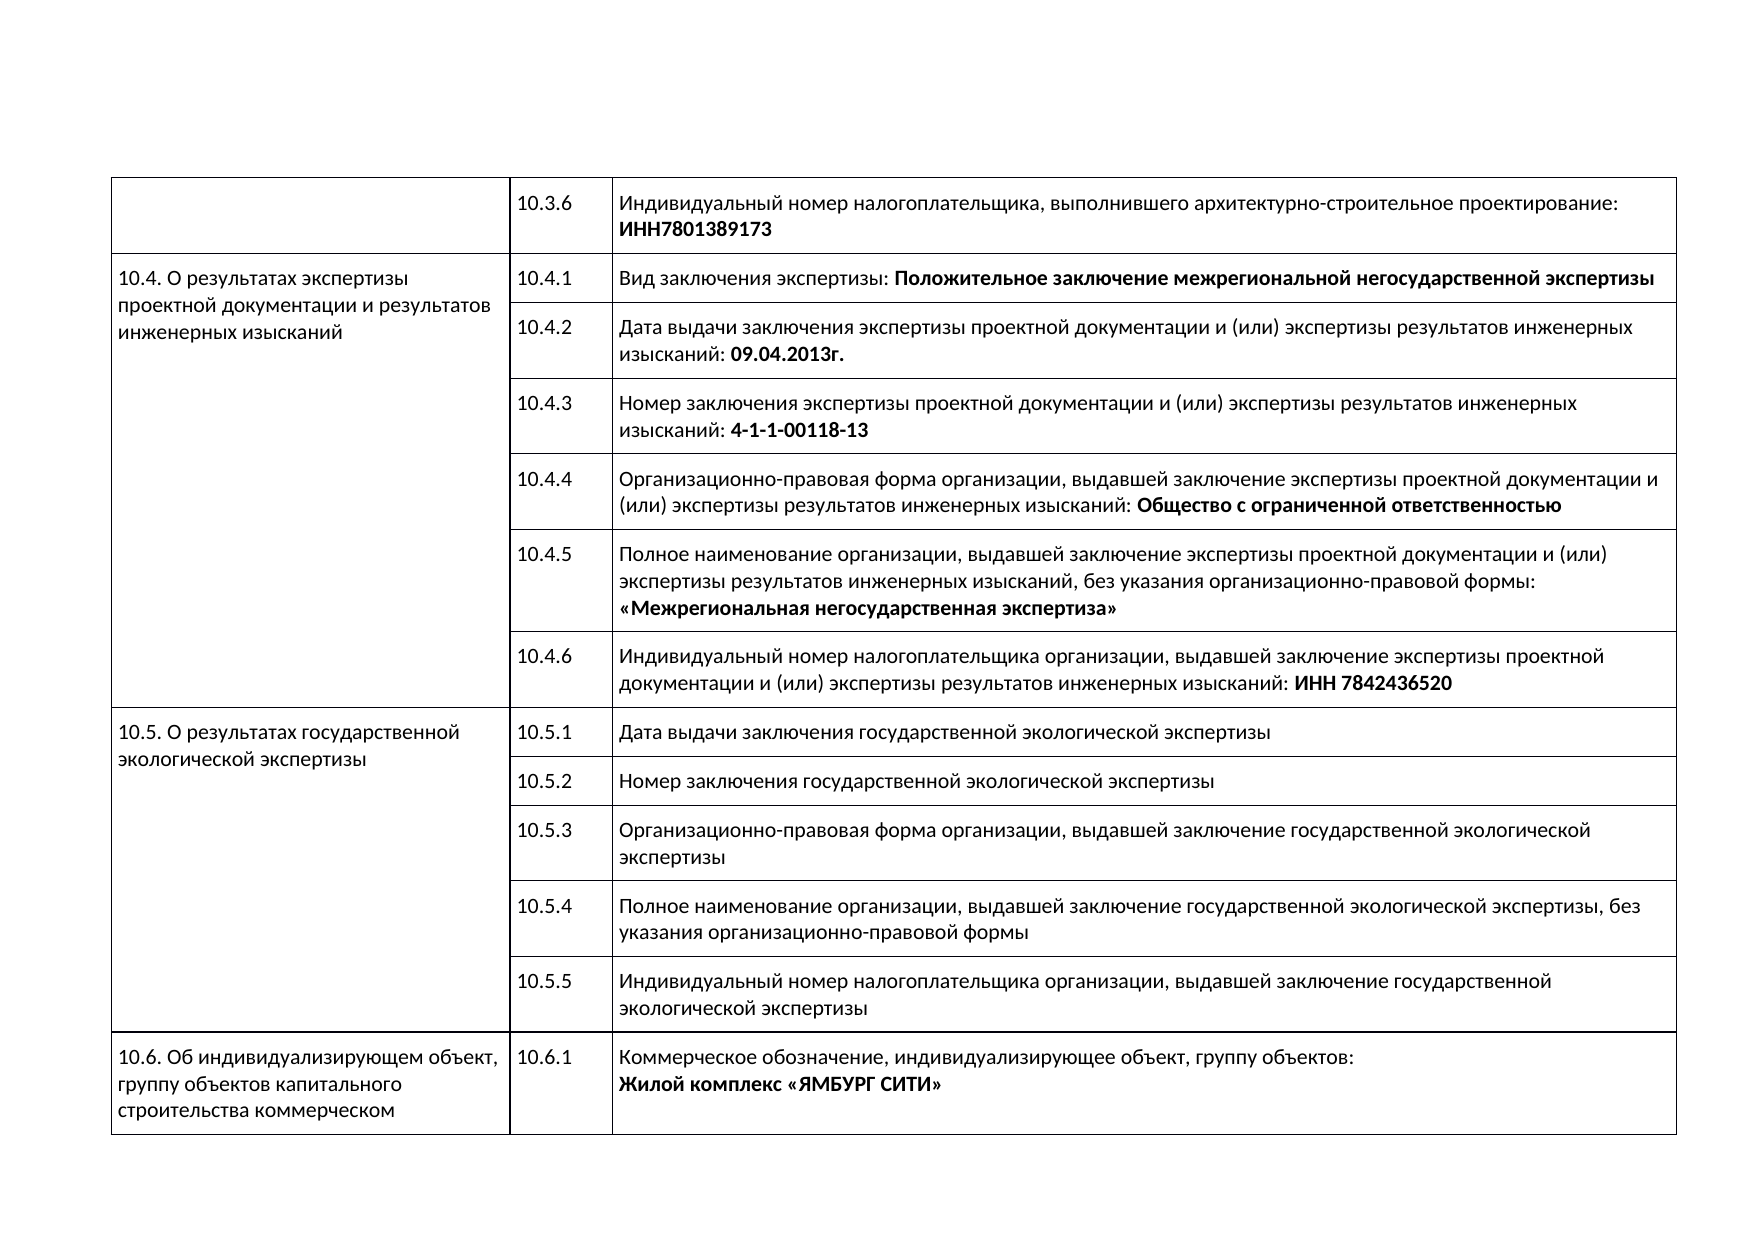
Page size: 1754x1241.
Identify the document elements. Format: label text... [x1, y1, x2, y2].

table_cell Индивидуальный номер налогоплательщика, выполнившего архитектурно-строительное проектирование: ИНН7801389173 [613, 178, 1676, 253]
table_cell 10.4. О результатах экспертизы проектной документации и результатов инженерных изысканий [112, 254, 509, 707]
table_cell Организационно-правовая форма организации, выдавшей заключение экспертизы проектной документации и (или) экспертизы результатов инженерных изысканий: Общество с ограниченной ответственностью [613, 454, 1676, 529]
table_cell 10.6.1 [511, 1033, 612, 1134]
table_cell 10.5.2 [511, 757, 612, 804]
table_cell Вид заключения экспертизы: Положительное заключение межрегиональной негосударственной экспертизы [613, 254, 1676, 302]
table_cell Полное наименование организации, выдавшей заключение экспертизы проектной документации и (или) экспертизы результатов инженерных изысканий, без указания организационно-правовой формы: «Межрегиональная негосударственная экспертиза» [613, 530, 1676, 631]
table_cell 10.4.4 [511, 454, 612, 529]
table_cell 10.4.1 [511, 254, 612, 302]
table_cell Номер заключения экспертизы проектной документации и (или) экспертизы результатов инженерных изысканий: 4-1-1-00118-13 [613, 379, 1676, 453]
table_cell 10.5.1 [511, 708, 612, 756]
table_cell 10.4.3 [511, 379, 612, 453]
table_cell 10.5.5 [511, 957, 612, 1031]
table_cell 10.3.6 [511, 178, 612, 253]
table_cell Полное наименование организации, выдавшей заключение государственной экологической экспертизы, без указания организационно-правовой формы [613, 881, 1676, 956]
table_cell Дата выдачи заключения экспертизы проектной документации и (или) экспертизы результатов инженерных изысканий: 09.04.2013г. [613, 303, 1676, 377]
table_cell 10.4.2 [511, 303, 612, 377]
table_cell 10.4.6 [511, 632, 612, 707]
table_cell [613, 1033, 1676, 1134]
table_cell 10.4.5 [511, 530, 612, 631]
table_cell 10.5. О результатах государственной экологической экспертизы [112, 708, 509, 1031]
table_cell Организационно-правовая форма организации, выдавшей заключение государственной экологической экспертизы [613, 806, 1676, 880]
table_cell Индивидуальный номер налогоплательщика организации, выдавшей заключение экспертизы проектной документации и (или) экспертизы результатов инженерных изысканий: ИНН 7842436520 [613, 632, 1676, 707]
table_cell Индивидуальный номер налогоплательщика организации, выдавшей заключение государственной экологической экспертизы [613, 957, 1676, 1031]
table_cell Дата выдачи заключения государственной экологической экспертизы [613, 708, 1676, 756]
table_cell 10.5.4 [511, 881, 612, 956]
table_cell 10.5.3 [511, 806, 612, 880]
table_cell Номер заключения государственной экологической экспертизы [613, 757, 1676, 804]
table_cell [112, 1033, 509, 1134]
